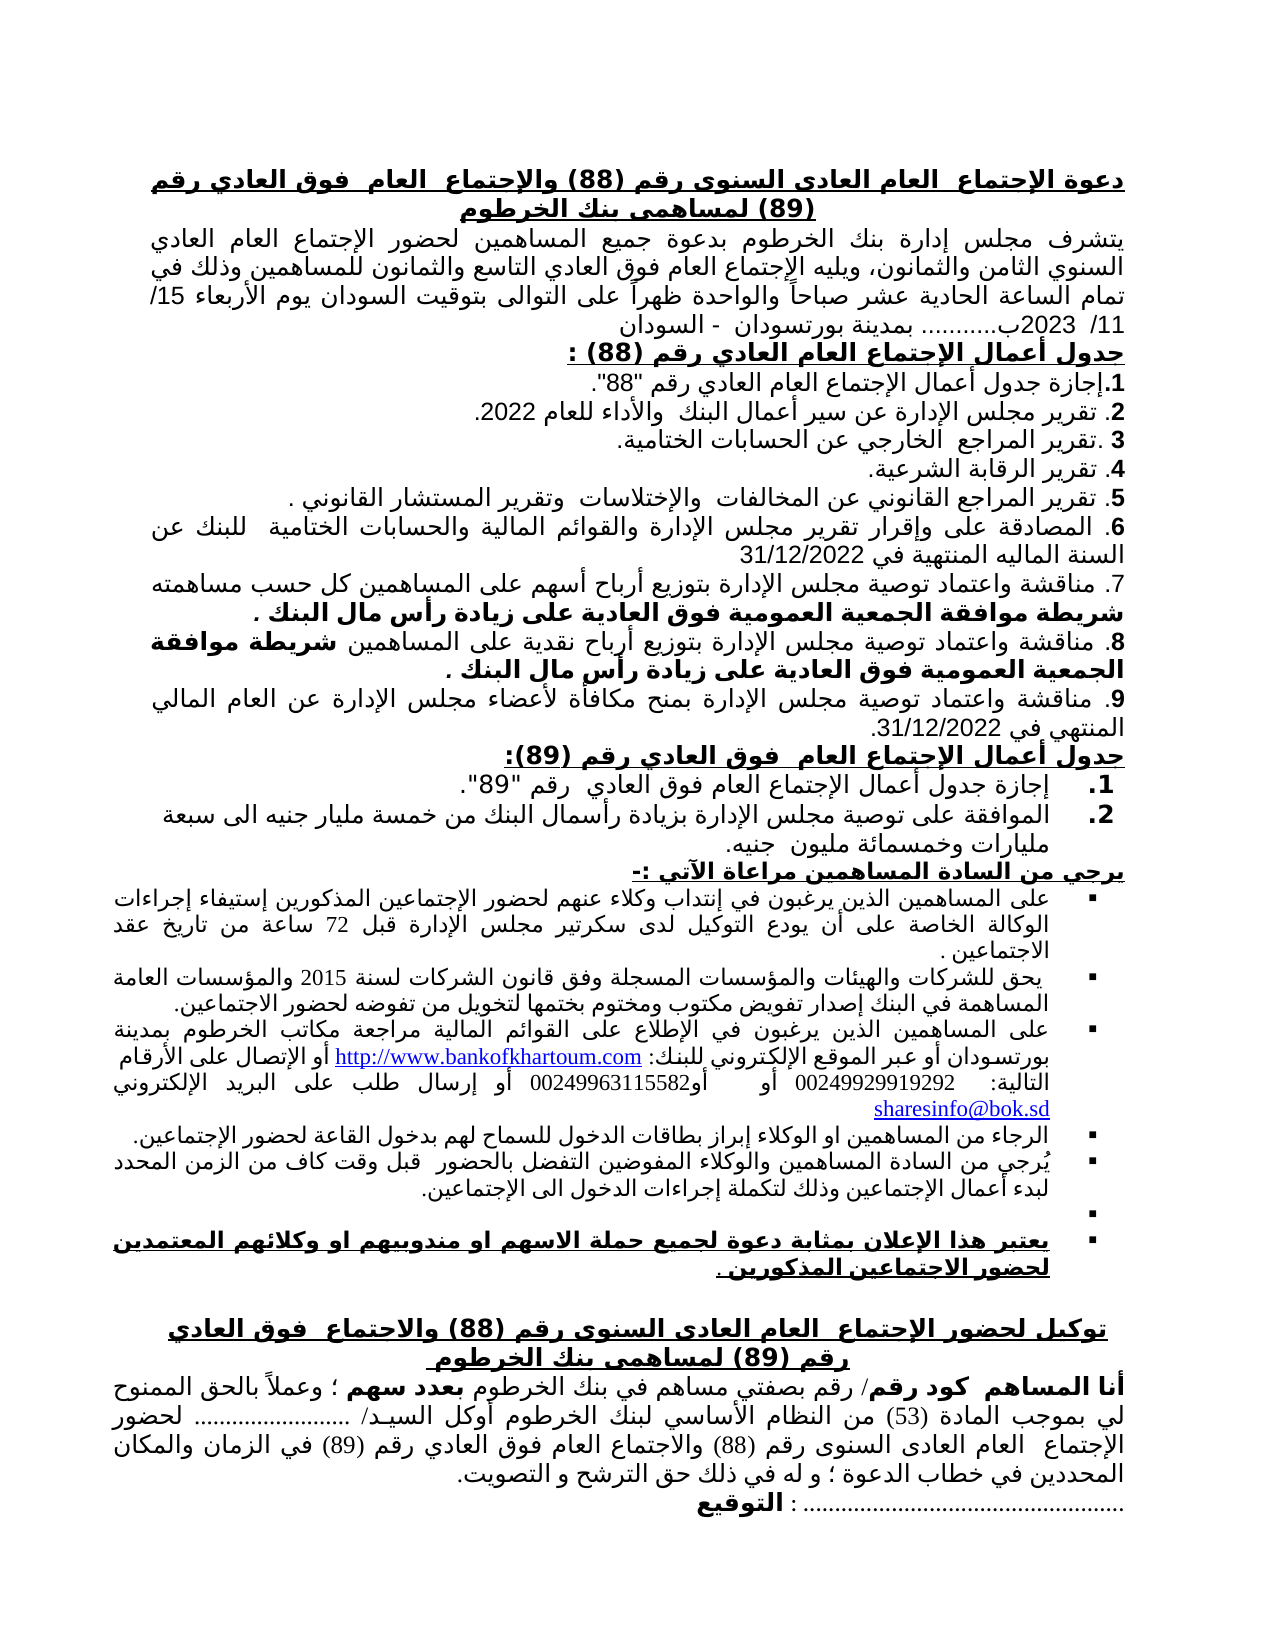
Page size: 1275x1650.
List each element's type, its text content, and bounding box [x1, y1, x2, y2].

text 6. المصادقة على وإقرار تقرير مجلس الإدارة والقوائم المالية والحسابات الختامية للبنك عن السنة الماليه المنتهية في 31/12/2022 [150, 512, 1125, 569]
text جدول أعمال الإجتماع العام فوق العادي رقم (89): [150, 742, 1125, 771]
text جدول أعمال الإجتماع العام العادي رقم (88) : [150, 339, 1125, 368]
text توكيل لحضور الإجتماع العام العادى السنوى رقم (88) والاجتماع فوق العادي رقم (89) لمساهمى بنك الخرطوم [150, 1314, 1125, 1372]
text 3 .تقرير المراجع الخارجي عن الحسابات الختامية. [150, 425, 1125, 454]
text التوقيع : ................................................... [150, 1487, 1125, 1518]
text دعوة الإجتماع العام العادى السنوى رقم (88) والإجتماع العام فوق العادي رقم (89) لمساهمى بنك الخرطوم [150, 191, 1125, 224]
text يرجي من السادة المساهمين مراعاة الآتي :- [150, 858, 1125, 885]
list على المساهمين الذين يرغبون في إنتداب وكلاء عنهم لحضور الإجتماعين المذكورين إستيفاء إجراءات الوكالة الخاصة على أن يودع التوكيل لدى سكرتير مجلس الإدارة قبل 72 ساعة من تاريخ عقد الاجتماعين . [150, 885, 1125, 964]
list يعتبر هذا الإعلان بمثابة دعوة لجميع حملة الاسهم او مندوبيهم او وكلائهم المعتمدين لحضور الاجتماعين المذكورين . [150, 1227, 1125, 1280]
text 7. مناقشة واعتماد توصية مجلس الإدارة بتوزيع أرباح أسهم على المساهمين كل حسب مساهمته شريطة موافقة الجمعية العمومية فوق العادية على زيادة رأس مال البنك . [150, 569, 1125, 627]
text 2. تقرير مجلس الإدارة عن سير أعمال البنك والأداء للعام 2022. [150, 397, 1125, 425]
text أنا المساهم كود رقم/ رقم بصفتي مساهم في بنك الخرطوم بعدد سهم ؛ وعملاً بالحق الممنوح لي بموجب المادة (53) من النظام الأساسي لبنك الخرطوم أوكل السيـد/ ......................... لحضور الإجتماع العام العادى السنوى رقم (88) والاجتماع العام فوق العادي رقم (89) في الزمان والمكان المحددين في خطاب الدعوة ؛ و له في ذلك حق الترشح و التصويت. [112, 1372, 1125, 1487]
text 1.إجازة جدول أعمال الإجتماع العام العادي رقم "88". [150, 368, 1125, 397]
text يتشرف مجلس إدارة بنك الخرطوم بدعوة جميع المساهمين لحضور الإجتماع العام العادي السنوي الثامن والثمانون، ويليه الإجتماع العام فوق العادي التاسع والثمانون للمساهمين وذلك في تمام الساعة الحادية عشر صباحاً والواحدة ظهراً على التوالى بتوقيت السودان يوم الأربعاء 15/ 11/ 2023ب........... بمدينة بورتسودان - السودان [150, 224, 1125, 339]
list يحق للشركات والهيئات والمؤسسات المسجلة وفق قانون الشركات لسنة 2015 والمؤسسات العامة المساهمة في البنك إصدار تفويض مكتوب ومختوم بختمها لتخويل من تفوضه لحضور الاجتماعين. [150, 964, 1125, 1016]
text 5. تقرير المراجع القانوني عن المخالفات والإختلاسات وتقرير المستشار القانوني . [150, 483, 1125, 512]
list يُرجي من السادة المساهمين والوكلاء المفوضين التفضل بالحضور قبل وقت كاف من الزمن المحدد لبدء أعمال الإجتماعين وذلك لتكملة إجراءات الدخول الى الإجتماعين. [150, 1148, 1125, 1201]
list الموافقة على توصية مجلس الإدارة بزيادة رأسمال البنك من خمسة مليار جنيه الى سبعة مليارات وخمسمائة مليون جنيه. [150, 800, 1087, 858]
text دعوة الإجتماع العام العادى السنوى رقم (88) والإجتماع العام فوق العادي رقم (89) لمساهمى بنك الخرطوم [150, 165, 1125, 190]
list الرجاء من المساهمين او الوكلاء إبراز بطاقات الدخول للسماح لهم بدخول القاعة لحضور الإجتماعين. [150, 1122, 1125, 1148]
list على المساهمين الذين يرغبون في الإطلاع على القوائم المالية مراجعة مكاتب الخرطوم بمدينة بورتسودان أو عبر الموقع الإلكتروني للبنك: http://www.bankofkhartoum.com أو الإتصال على الأرقام التالية: 00249929919292 أو أو00249963115582 أو إرسال طلب على البريد الإلكتروني sharesinfo@bok.sd [150, 1016, 1125, 1122]
list إجازة جدول أعمال الإجتماع العام فوق العادي رقم "89". [150, 771, 1087, 800]
text 4. تقرير الرقابة الشرعية. [150, 454, 1125, 483]
text 8. مناقشة واعتماد توصية مجلس الإدارة بتوزيع أرباح نقدية على المساهمين شريطة موافقة الجمعية العمومية فوق العادية على زيادة رأس مال البنك . [150, 627, 1125, 684]
text 9. مناقشة واعتماد توصية مجلس الإدارة بمنح مكافأة لأعضاء مجلس الإدارة عن العام المالي المنتهي في 31/12/2022. [150, 684, 1125, 742]
